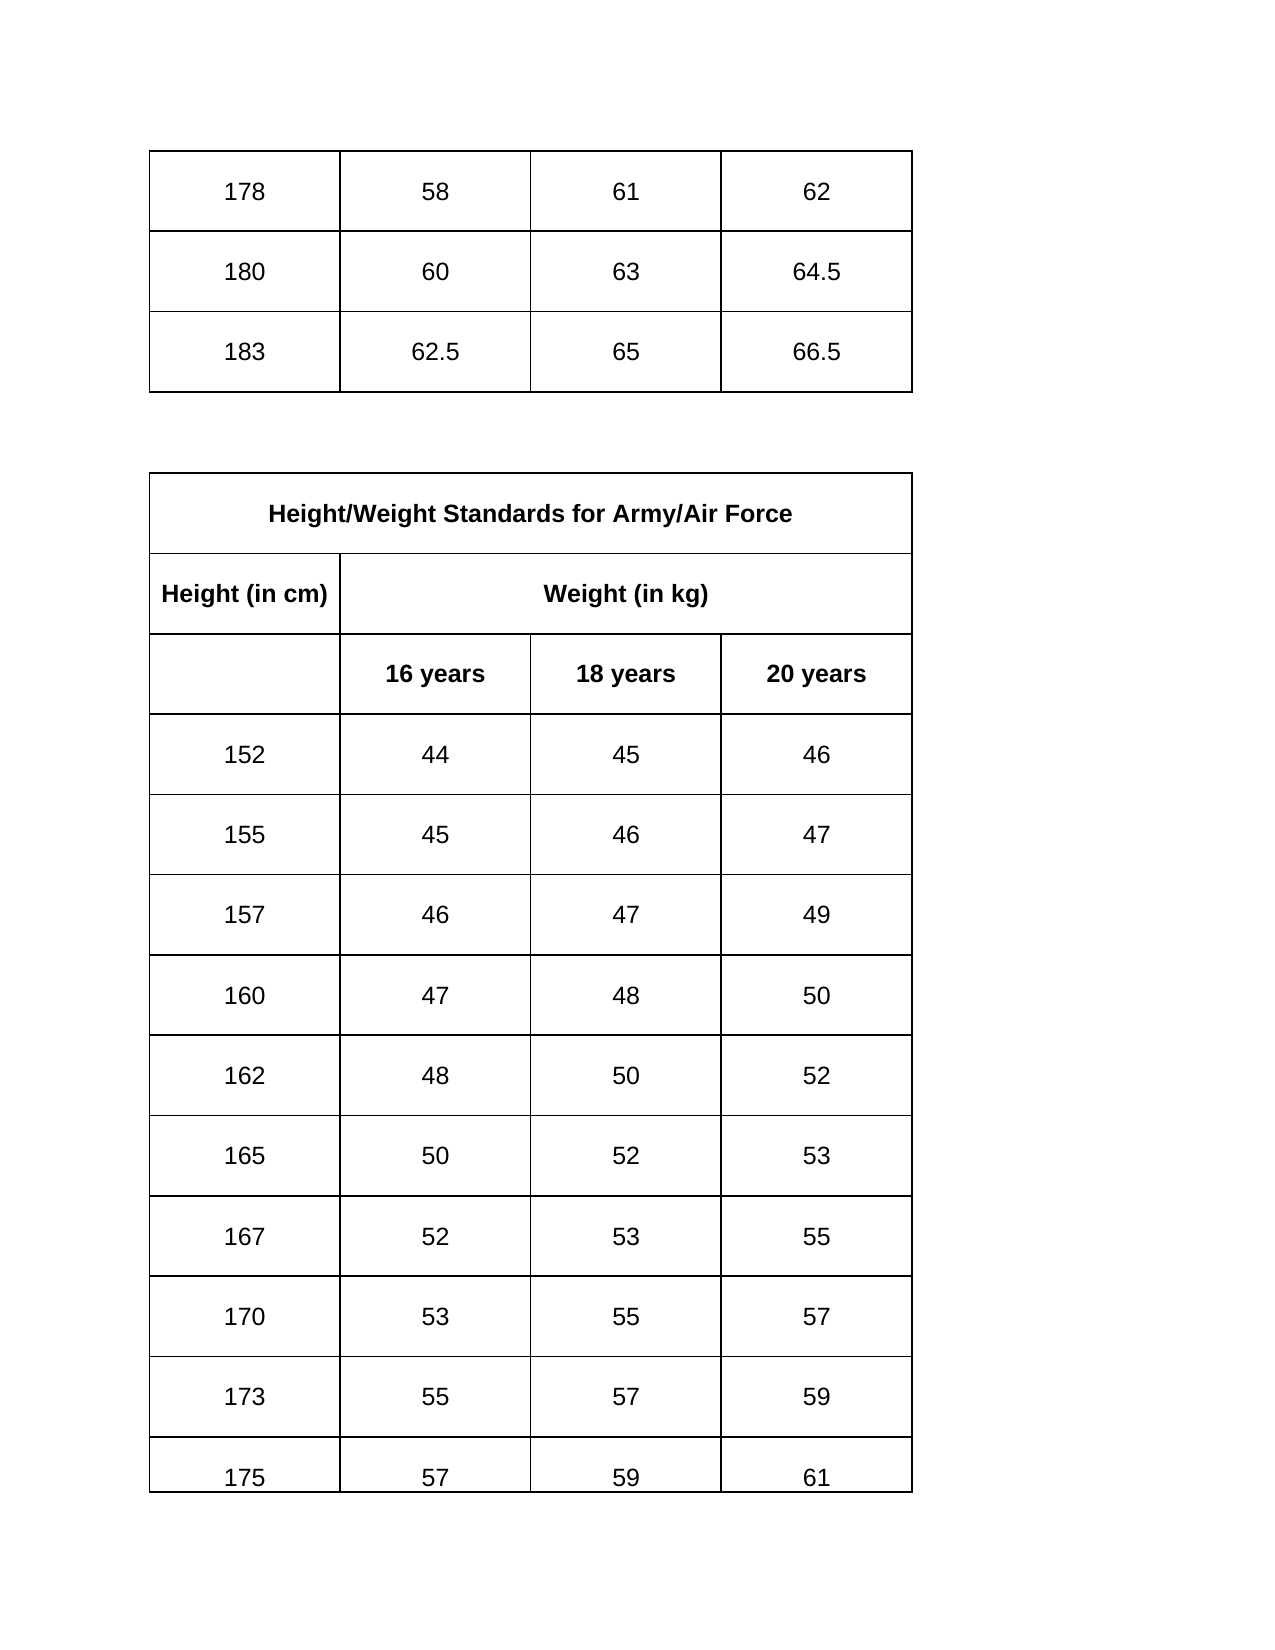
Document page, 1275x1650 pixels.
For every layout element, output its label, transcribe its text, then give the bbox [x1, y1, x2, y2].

table_cell 53 [531, 1197, 720, 1275]
table_cell 165 [150, 1116, 339, 1195]
table_cell 59 [722, 1357, 911, 1436]
table_cell Height (in cm) [150, 554, 339, 633]
table_cell 46 [531, 795, 720, 874]
table_cell 55 [722, 1197, 911, 1275]
table_cell [150, 635, 339, 713]
table_cell 49 [722, 875, 911, 954]
table_cell 61 [531, 152, 720, 230]
table_cell 55 [341, 1357, 530, 1436]
table_cell 45 [341, 795, 530, 874]
table_cell 183 [150, 312, 339, 391]
table_cell 44 [341, 715, 530, 793]
table_cell 47 [722, 795, 911, 874]
table_cell 180 [150, 232, 339, 311]
table_cell 50 [341, 1116, 530, 1195]
table_cell 160 [150, 956, 339, 1034]
table_cell 57 [531, 1357, 720, 1436]
table_cell 46 [341, 875, 530, 954]
table_cell 52 [531, 1116, 720, 1195]
table_cell 59 [531, 1438, 720, 1491]
table_cell 173 [150, 1357, 339, 1436]
table_cell 63 [531, 232, 720, 311]
table_cell 62 [722, 152, 911, 230]
table_cell 48 [531, 956, 720, 1034]
table_cell 48 [341, 1036, 530, 1115]
table_cell 18 years [531, 635, 720, 713]
table_cell 47 [531, 875, 720, 954]
table_cell 66.5 [722, 312, 911, 391]
table_cell 50 [722, 956, 911, 1034]
table_cell 53 [722, 1116, 911, 1195]
table_cell 64.5 [722, 232, 911, 311]
table_cell 175 [150, 1438, 339, 1491]
table_cell 53 [341, 1277, 530, 1356]
table_cell 178 [150, 152, 339, 230]
table_cell 157 [150, 875, 339, 954]
table_cell 65 [531, 312, 720, 391]
table_cell 20 years [722, 635, 911, 713]
table_cell 57 [722, 1277, 911, 1356]
table_cell 52 [722, 1036, 911, 1115]
table_cell 62.5 [341, 312, 530, 391]
table_cell 57 [341, 1438, 530, 1491]
table_cell 170 [150, 1277, 339, 1356]
table_header Height/Weight Standards for Army/Air Force [150, 474, 911, 552]
table_cell 58 [341, 152, 530, 230]
table_cell 167 [150, 1197, 339, 1275]
table_cell 162 [150, 1036, 339, 1115]
table_cell 45 [531, 715, 720, 793]
table_cell Weight (in kg) [341, 554, 911, 633]
table_cell 55 [531, 1277, 720, 1356]
table_cell 60 [341, 232, 530, 311]
table_cell 61 [722, 1438, 911, 1491]
table_cell 16 years [341, 635, 530, 713]
table_cell 50 [531, 1036, 720, 1115]
table_cell 155 [150, 795, 339, 874]
table_cell 152 [150, 715, 339, 793]
table_cell 46 [722, 715, 911, 793]
table_cell 52 [341, 1197, 530, 1275]
table_cell 47 [341, 956, 530, 1034]
